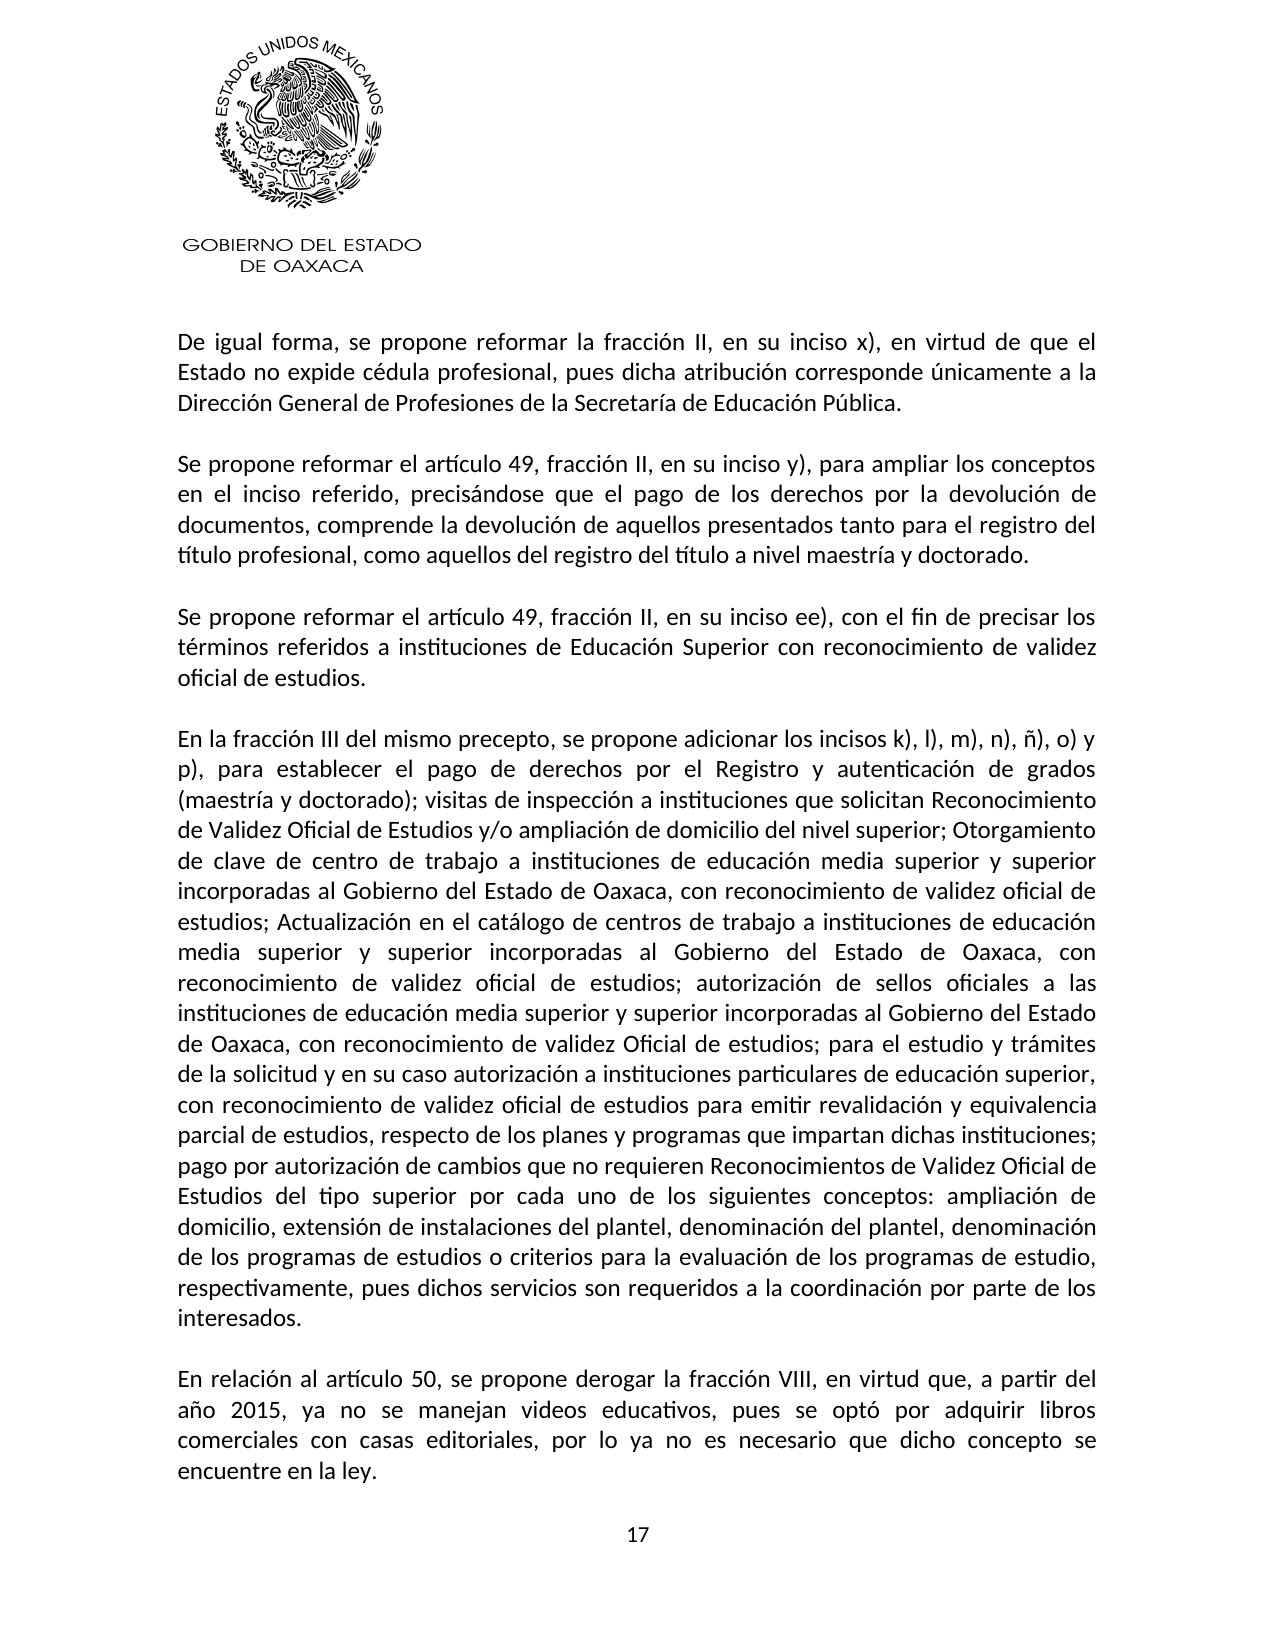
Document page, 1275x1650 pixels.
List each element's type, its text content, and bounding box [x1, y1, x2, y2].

picture [177, 31, 427, 278]
text Se propone reformar el artículo 49, fracción II, en su inciso y), para ampliar los conceptos en el inciso referido, precisándose que el pago de los derechos por la devolución de documentos, comprende la devolución de aquellos presentados tanto para el registro del título profesional, como aquellos del registro del título a nivel maestría y doctorado. [177, 448, 1098, 570]
text En relación al artículo 50, se propone derogar la fracción VIII, en virtud que, a partir del año 2015, ya no se manejan videos educativos, pues se optó por adquirir libros comerciales con casas editoriales, por lo ya no es necesario que dicho concepto se encuentre en la ley. [177, 1364, 1098, 1486]
text Se propone reformar el artículo 49, fracción II, en su inciso ee), con el fin de precisar los términos referidos a instituciones de Educación Superior con reconocimiento de validez oficial de estudios. [177, 601, 1098, 692]
text De igual forma, se propone reformar la fracción II, en su inciso x), en virtud de que el Estado no expide cédula profesional, pues dicha atribución corresponde únicamente a la Dirección General de Profesiones de la Secretaría de Educación Pública. [177, 326, 1098, 417]
text En la fracción III del mismo precepto, se propone adicionar los incisos k), l), m), n), ñ), o) y p), para establecer el pago de derechos por el Registro y autenticación de grados (maestría y doctorado); visitas de inspección a instituciones que solicitan Reconocimiento de Validez Oficial de Estudios y/o ampliación de domicilio del nivel superior; Otorgamiento de clave de centro de trabajo a instituciones de educación media superior y superior incorporadas al Gobierno del Estado de Oaxaca, con reconocimiento de validez oficial de estudios; Actualización en el catálogo de centros de trabajo a instituciones de educación media superior y superior incorporadas al Gobierno del Estado de Oaxaca, con reconocimiento de validez oficial de estudios; autorización de sellos oficiales a las instituciones de educación media superior y superior incorporadas al Gobierno del Estado de Oaxaca, con reconocimiento de validez Oficial de estudios; para el estudio y trámites de la solicitud y en su caso autorización a instituciones particulares de educación superior, con reconocimiento de validez oficial de estudios para emitir revalidación y equivalencia parcial de estudios, respecto de los planes y programas que impartan dichas instituciones; pago por autorización de cambios que no requieren Reconocimientos de Validez Oficial de Estudios del tipo superior por cada uno de los siguientes conceptos: ampliación de domicilio, extensión de instalaciones del plantel, denominación del plantel, denominación de los programas de estudios o criterios para la evaluación de los programas de estudio, respectivamente, pues dichos servicios son requeridos a la coordinación por parte de los interesados. [177, 723, 1098, 1333]
